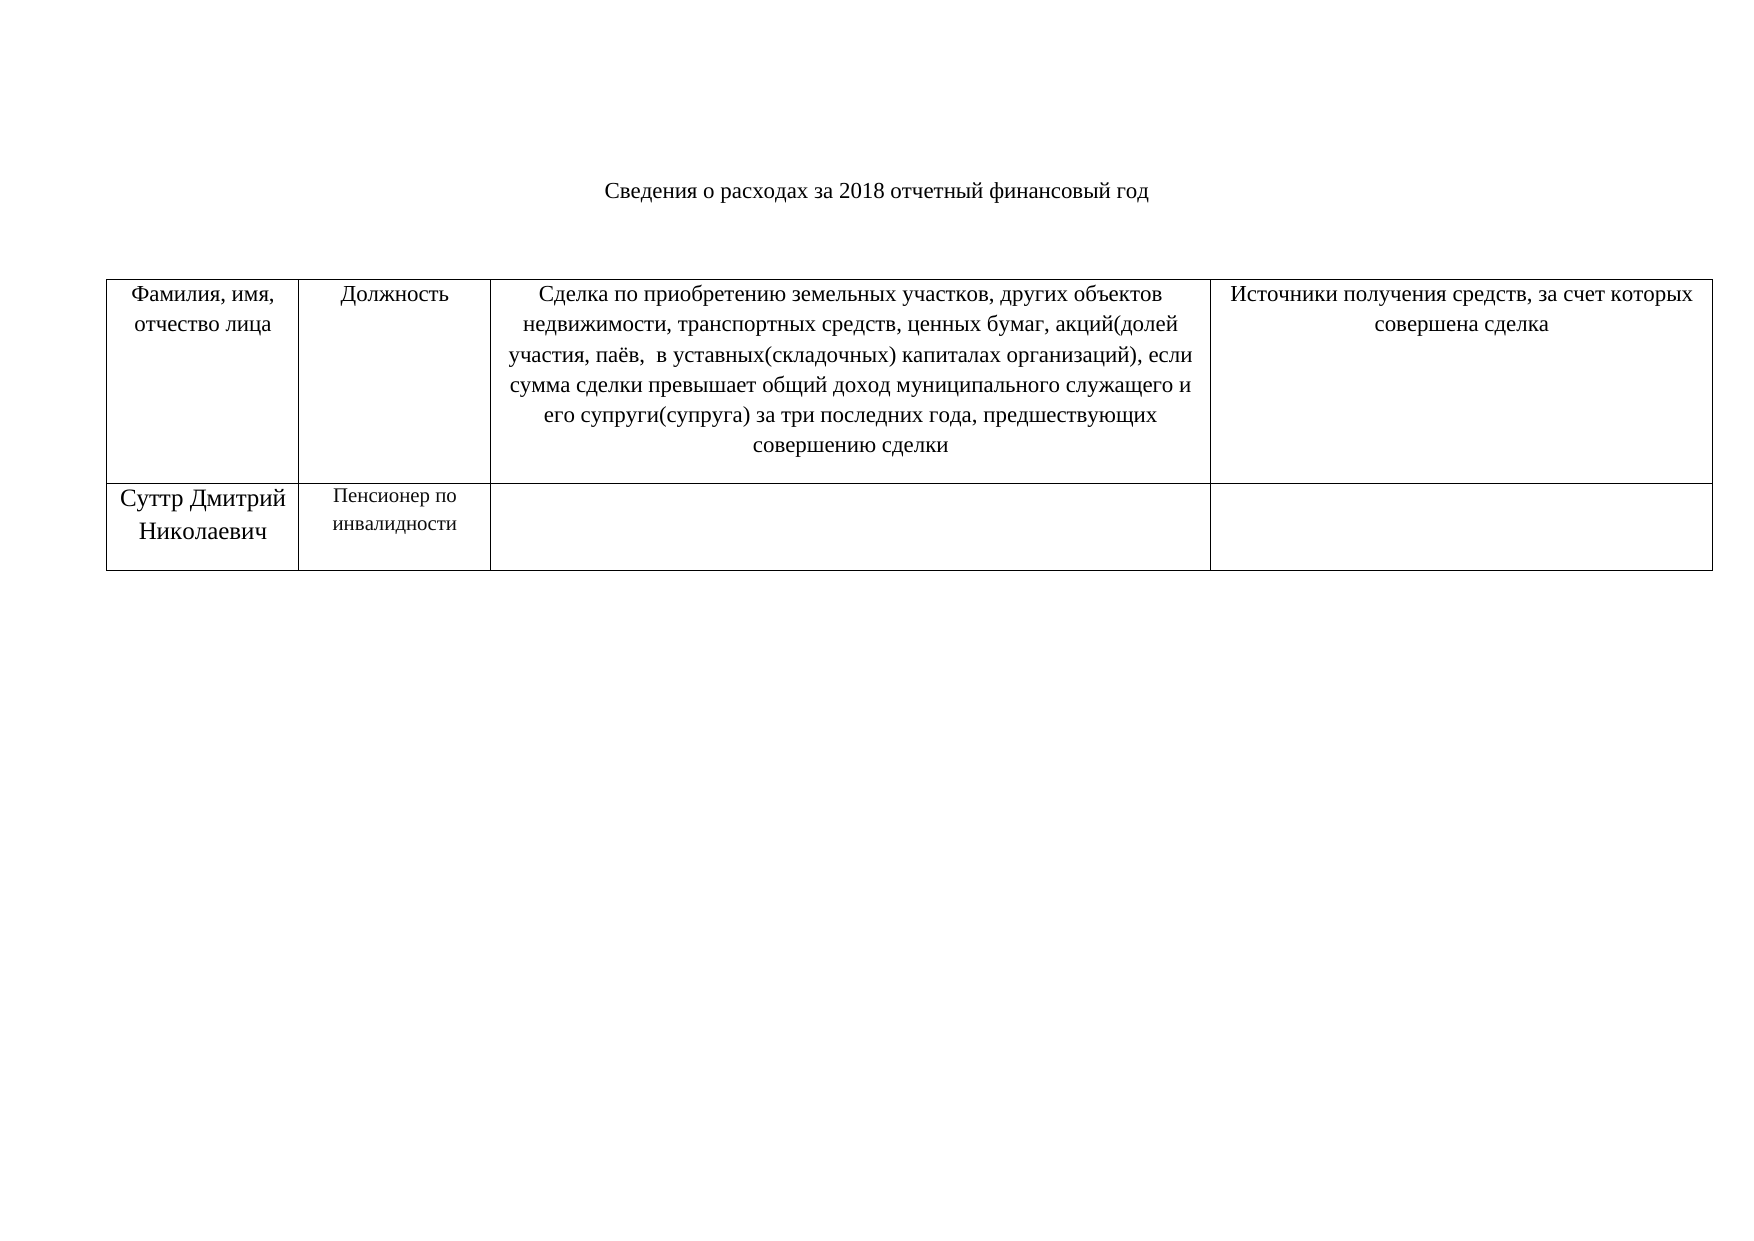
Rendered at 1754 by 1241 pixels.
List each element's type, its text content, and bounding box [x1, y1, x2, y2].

table_cell Суттр Дмитрий Николаевич [107, 484, 298, 570]
table_cell Пенсионер по инвалидности [299, 484, 490, 570]
table_header Фамилия, имя, отчество лица [107, 280, 298, 482]
table_header Должность [299, 280, 490, 482]
table_cell [1211, 484, 1712, 570]
table_header Сделка по приобретению земельных участков, других объектов недвижимости, транспортных средств, ценных бумаг, акций(долей участия, паёв, в уставных(складочных) капиталах организаций), если сумма сделки превышает общий доход муниципального служащего и его супруги(супруга) за три последних года, предшествующих совершению сделки [491, 280, 1210, 482]
table_cell [491, 484, 1210, 570]
table_header Источники получения средств, за счет которых совершена сделка [1211, 280, 1712, 482]
text Сведения о расходах за 2018 отчетный финансовый год [118, 177, 1636, 203]
